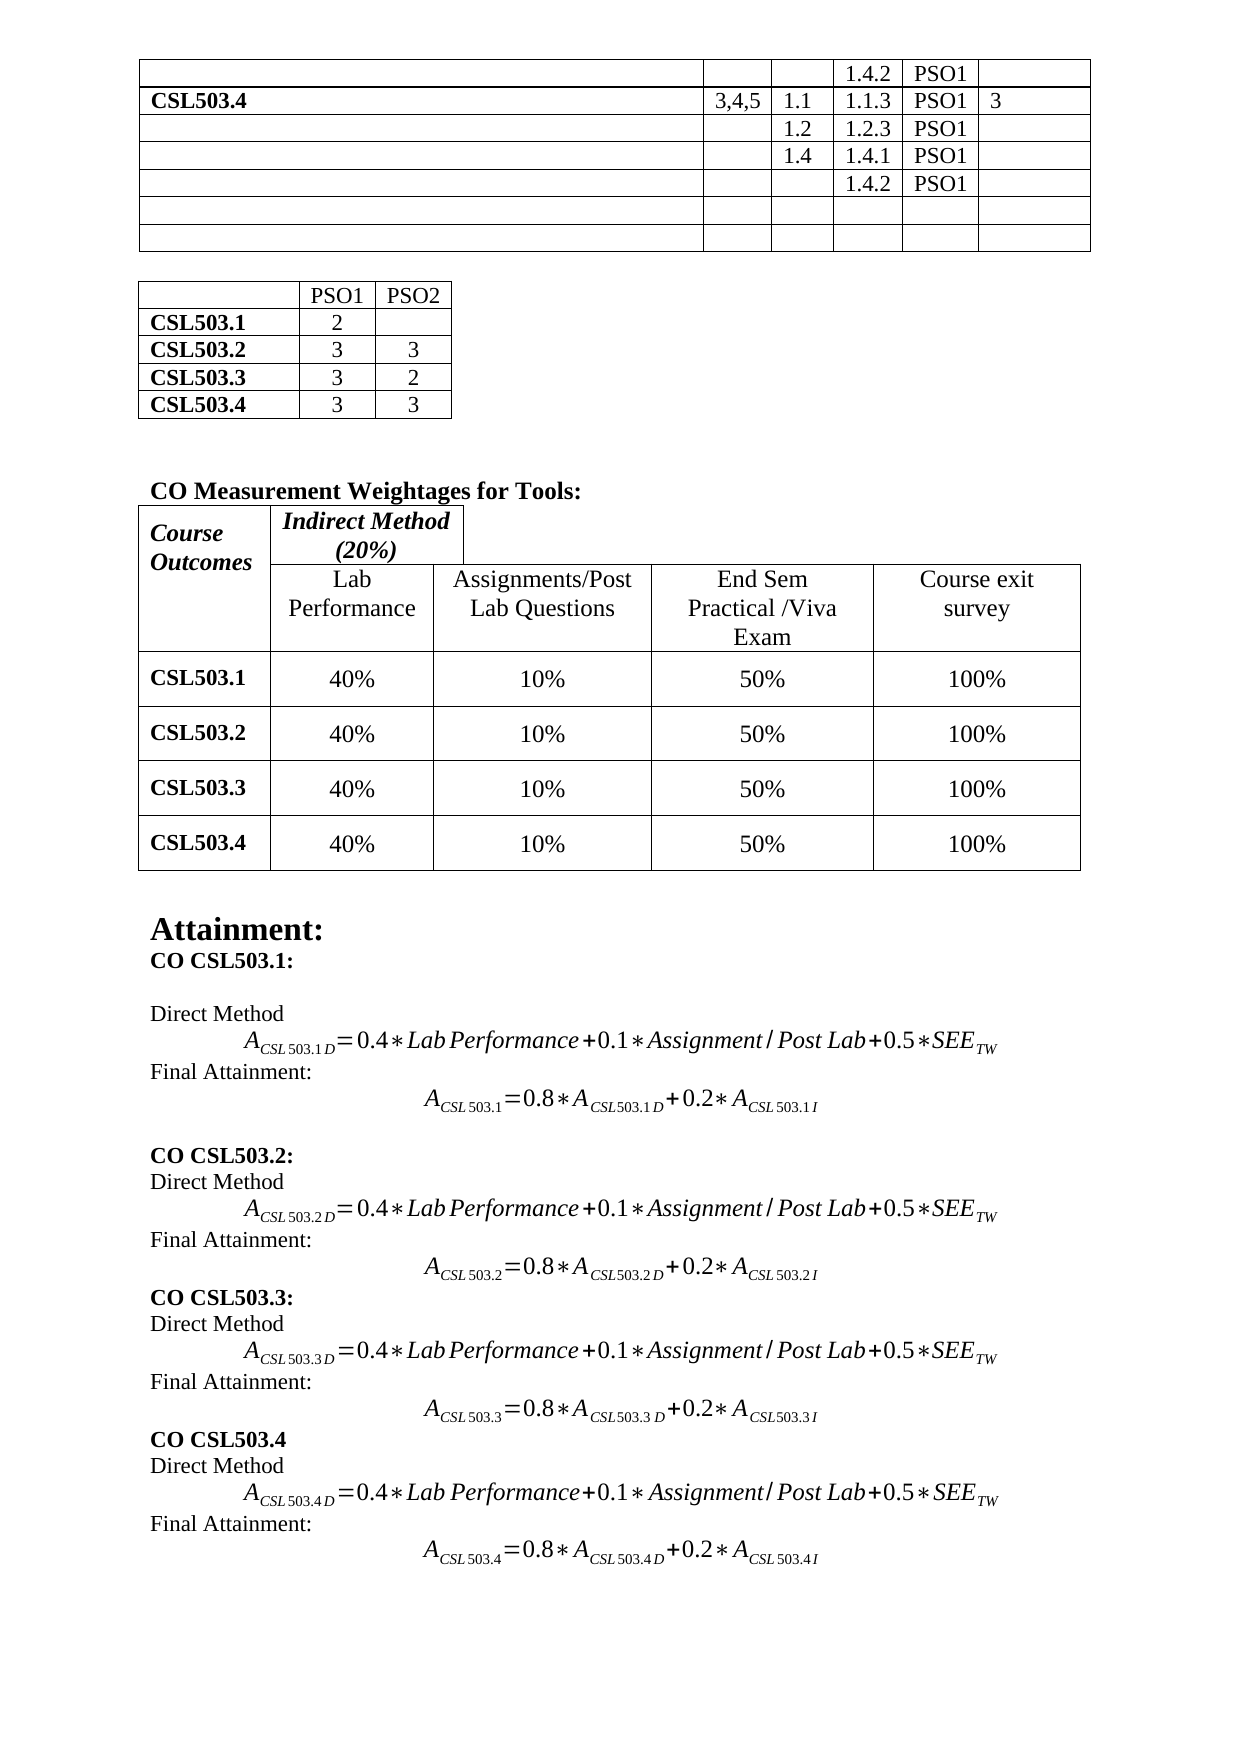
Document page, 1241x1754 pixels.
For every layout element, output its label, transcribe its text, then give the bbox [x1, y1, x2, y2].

text Direct Method [150, 1168, 1090, 1195]
table_cell [834, 225, 902, 251]
table_cell [772, 170, 833, 196]
table_cell 100% [874, 816, 1080, 870]
table_cell 50% [652, 707, 873, 760]
table_cell [979, 142, 1090, 169]
table_cell [979, 225, 1090, 251]
table_cell 10% [434, 707, 651, 760]
table_cell 3,4,5 [704, 88, 771, 114]
table_cell PSO1 [903, 60, 978, 86]
table_cell [704, 197, 771, 223]
table_cell 1.4.1 [834, 142, 902, 169]
table_cell [704, 142, 771, 169]
table_cell PSO1 [903, 142, 978, 169]
table_cell 10% [434, 816, 651, 870]
table_cell 1.4.2 [834, 60, 902, 86]
table_cell CSL503.1 [139, 309, 299, 335]
table_cell 1.2.3 [834, 115, 902, 141]
table_cell [704, 170, 771, 196]
table_header Course Outcomes [139, 506, 270, 651]
table_cell [140, 225, 703, 251]
table_cell [140, 197, 703, 223]
text Final Attainment: [150, 1058, 1090, 1084]
table_cell 1.4 [772, 142, 833, 169]
table_cell 100% [874, 761, 1080, 815]
table_cell 3 [376, 336, 451, 363]
table_cell [704, 115, 771, 141]
text Direct Method [150, 1310, 1090, 1337]
table_cell 1.1.3 [834, 88, 902, 114]
table_cell CSL503.4 [139, 816, 270, 870]
table_cell 40% [271, 761, 433, 815]
table_cell 2 [376, 364, 451, 390]
table_cell 3 [376, 391, 451, 418]
table_cell [140, 60, 703, 86]
table_cell Lab Performance [271, 565, 433, 651]
table_cell [834, 197, 902, 223]
table_cell 1.1 [772, 88, 833, 114]
text Final Attainment: [150, 1226, 1090, 1252]
table_cell [903, 225, 978, 251]
text Direct Method [150, 1452, 1090, 1478]
text Final Attainment: [150, 1368, 1090, 1394]
table_cell Assignments/Post Lab Questions [434, 565, 651, 651]
table_cell 3 [300, 336, 375, 363]
table_header PSO1 [300, 282, 375, 308]
table_cell [979, 60, 1090, 86]
table_cell CSL503.2 [139, 707, 270, 760]
table_cell Course exit survey [874, 565, 1080, 651]
table_cell [903, 197, 978, 223]
table_cell [979, 197, 1090, 223]
text CO CSL503.4 [150, 1426, 1090, 1452]
table_cell [772, 60, 833, 86]
table_cell 1.4.2 [834, 170, 902, 196]
table_cell 3 [979, 88, 1090, 114]
table_cell 10% [434, 761, 651, 815]
table_cell CSL503.3 [139, 364, 299, 390]
text Attainment: [150, 909, 1090, 948]
table_cell CSL503.2 [139, 336, 299, 363]
table_cell CSL503.4 [140, 88, 703, 114]
table_cell 3 [300, 364, 375, 390]
table_header [139, 282, 299, 308]
table_cell PSO1 [903, 170, 978, 196]
table_cell 3 [300, 391, 375, 418]
table_header Indirect Method (20%) [271, 506, 463, 563]
table_cell 50% [652, 761, 873, 815]
text Final Attainment: [150, 1510, 1090, 1536]
text Direct Method [150, 1000, 1090, 1027]
table_cell 100% [874, 707, 1080, 760]
table_cell 40% [271, 652, 433, 706]
table_cell 50% [652, 652, 873, 706]
table_cell [140, 170, 703, 196]
table_cell [704, 225, 771, 251]
table_cell 50% [652, 816, 873, 870]
table_cell 2 [300, 309, 375, 335]
table_cell PSO1 [903, 115, 978, 141]
table_cell 40% [271, 816, 433, 870]
text CO CSL503.1: [150, 948, 1090, 974]
table_cell [979, 170, 1090, 196]
table_cell 40% [271, 707, 433, 760]
table_cell PSO1 [903, 88, 978, 114]
table_cell CSL503.4 [139, 391, 299, 418]
table_cell [140, 142, 703, 169]
table_cell End Sem Practical /Viva Exam [652, 565, 873, 651]
table_cell [376, 309, 451, 335]
table_cell [140, 115, 703, 141]
table_cell 100% [874, 652, 1080, 706]
table_header PSO2 [376, 282, 451, 308]
table_cell CSL503.1 [139, 652, 270, 706]
table_cell [704, 60, 771, 86]
text CO CSL503.3: [150, 1284, 1090, 1310]
text CO CSL503.2: [150, 1142, 1090, 1168]
table_cell 1.2 [772, 115, 833, 141]
table_cell 10% [434, 652, 651, 706]
text CO Measurement Weightages for Tools: [150, 476, 1090, 505]
table_cell [979, 115, 1090, 141]
table_cell [772, 225, 833, 251]
table_cell CSL503.3 [139, 761, 270, 815]
table_cell [772, 197, 833, 223]
